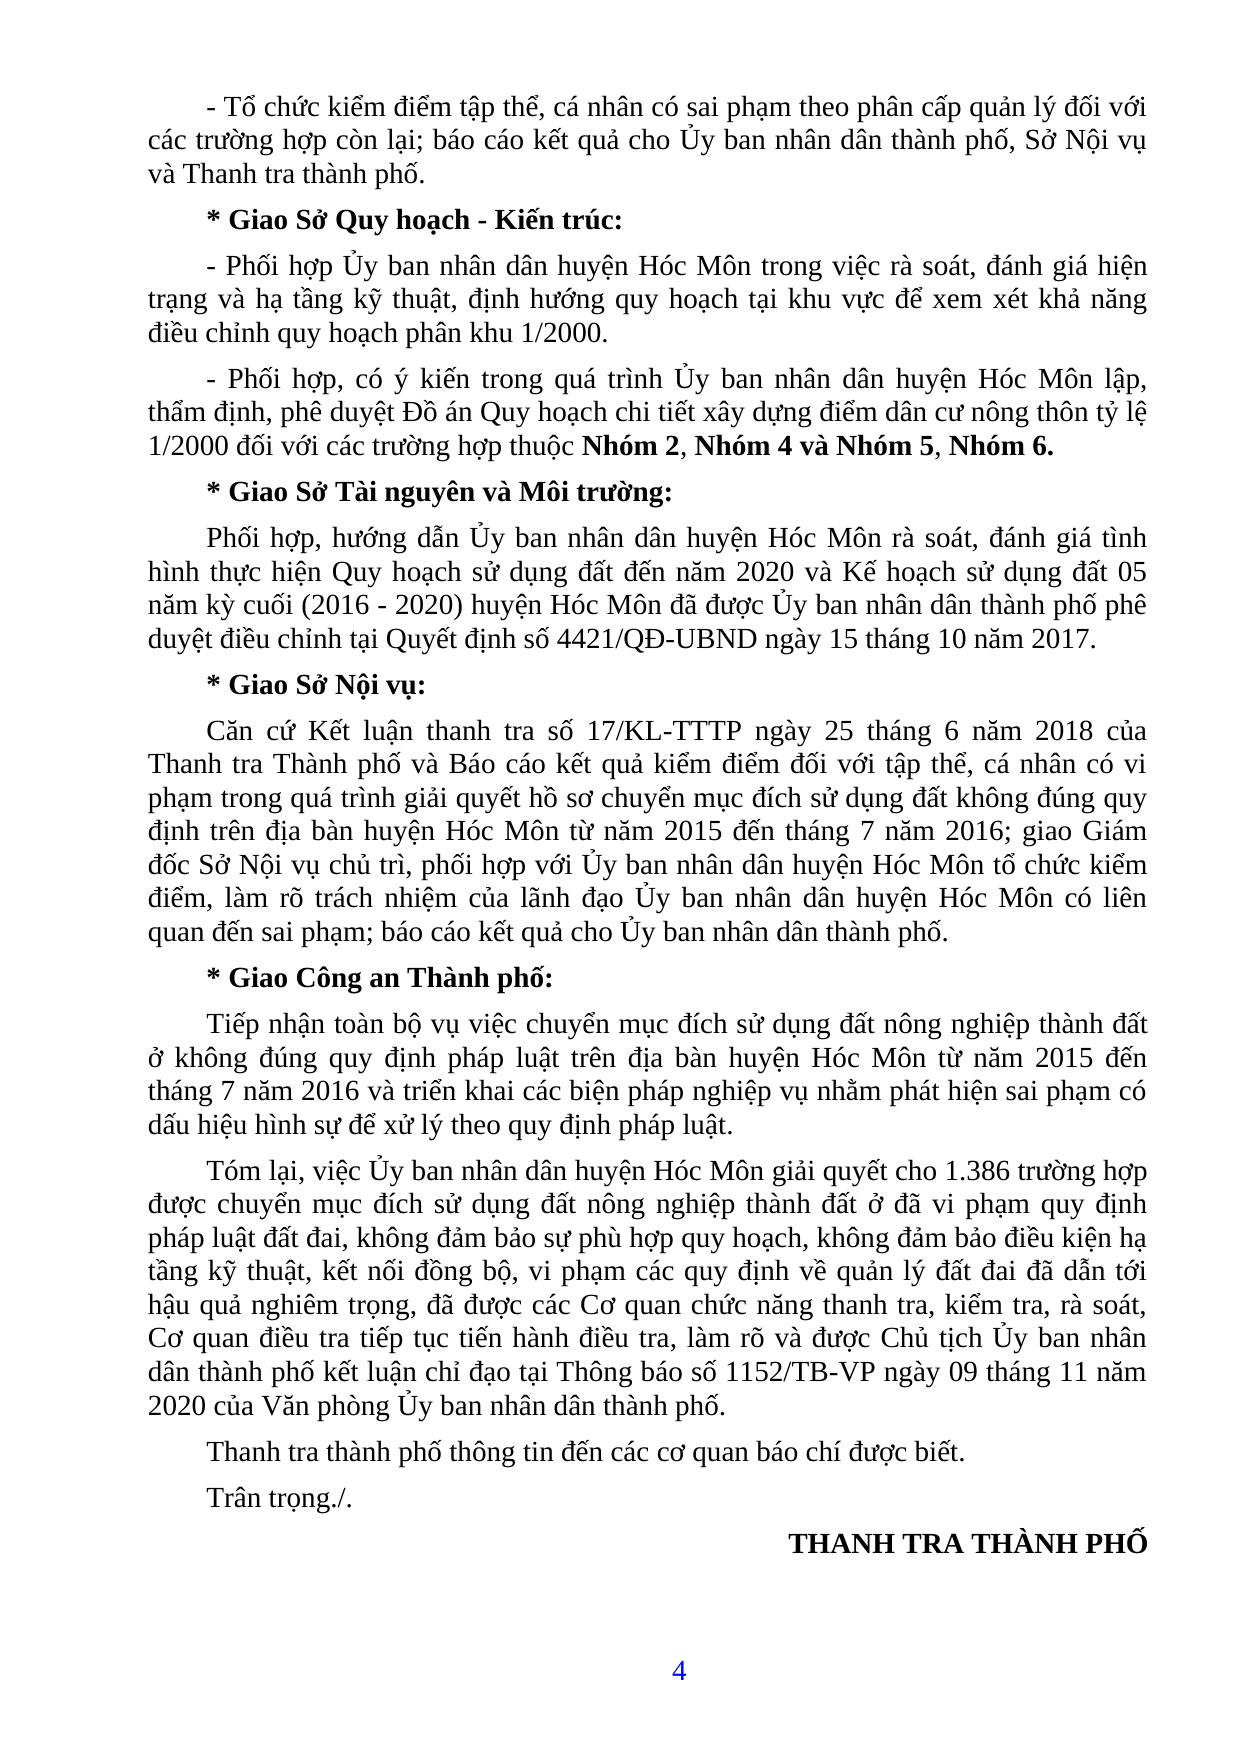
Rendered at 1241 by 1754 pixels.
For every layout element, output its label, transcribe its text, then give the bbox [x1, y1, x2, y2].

text Thanh tra thành phố thông tin đến các cơ quan báo chí được biết. [148, 1434, 1149, 1467]
text Tóm lại, việc Ủy ban nhân dân huyện Hóc Môn giải quyết cho 1.386 trường hợp được chuyển mục đích sử dụng đất nông nghiệp thành đất ở đã vi phạm quy định pháp luật đất đai, không đảm bảo sự phù hợp quy hoạch, không đảm bảo điều kiện hạ tầng kỹ thuật, kết nối đồng bộ, vi phạm các quy định về quản lý đất đai đã dẫn tới hậu quả nghiêm trọng, đã được các Cơ quan chức năng thanh tra, kiểm tra, rà soát, Cơ quan điều tra tiếp tục tiến hành điều tra, làm rõ và được Chủ tịch Ủy ban nhân dân thành phố kết luận chỉ đạo tại Thông báo số 1152/TB-VP ngày 09 tháng 11 năm 2020 của Văn phòng Ủy ban nhân dân thành phố. [148, 1153, 1149, 1421]
text Phối hợp, hướng dẫn Ủy ban nhân dân huyện Hóc Môn rà soát, đánh giá tình hình thực hiện Quy hoạch sử dụng đất đến năm 2020 và Kế hoạch sử dụng đất 05 năm kỳ cuối (2016 - 2020) huyện Hóc Môn đã được Ủy ban nhân dân thành phố phê duyệt điều chỉnh tại Quyết định số 4421/QĐ-UBND ngày 15 tháng 10 năm 2017. [148, 520, 1149, 654]
text * Giao Sở Quy hoạch - Kiến trúc: [148, 202, 1149, 235]
text Căn cứ Kết luận thanh tra số 17/KL-TTTP ngày 25 tháng 6 năm 2018 của Thanh tra Thành phố và Báo cáo kết quả kiểm điểm đối với tập thể, cá nhân có vi phạm trong quá trình giải quyết hồ sơ chuyển mục đích sử dụng đất không đúng quy định trên địa bàn huyện Hóc Môn từ năm 2015 đến tháng 7 năm 2016; giao Giám đốc Sở Nội vụ chủ trì, phối hợp với Ủy ban nhân dân huyện Hóc Môn tổ chức kiểm điểm, làm rõ trách nhiệm của lãnh đạo Ủy ban nhân dân huyện Hóc Môn có liên quan đến sai phạm; báo cáo kết quả cho Ủy ban nhân dân thành phố. [148, 713, 1149, 948]
text THANH TRA THÀNH PHỐ [148, 1526, 1149, 1559]
text Trân trọng./. [148, 1480, 1149, 1513]
text - Tổ chức kiểm điểm tập thể, cá nhân có sai phạm theo phân cấp quản lý đối với các trường hợp còn lại; báo cáo kết quả cho Ủy ban nhân dân thành phố, Sở Nội vụ và Thanh tra thành phố. [148, 89, 1149, 189]
text * Giao Sở Nội vụ: [148, 667, 1149, 700]
text - Phối hợp, có ý kiến trong quá trình Ủy ban nhân dân huyện Hóc Môn lập, thẩm định, phê duyệt Đồ án Quy hoạch chi tiết xây dựng điểm dân cư nông thôn tỷ lệ 1/2000 đối với các trường hợp thuộc Nhóm 2, Nhóm 4 và Nhóm 5, Nhóm 6. [148, 361, 1149, 462]
text * Giao Công an Thành phố: [148, 960, 1149, 994]
text Tiếp nhận toàn bộ vụ việc chuyển mục đích sử dụng đất nông nghiệp thành đất ở không đúng quy định pháp luật trên địa bàn huyện Hóc Môn từ năm 2015 đến tháng 7 năm 2016 và triển khai các biện pháp nghiệp vụ nhằm phát hiện sai phạm có dấu hiệu hình sự để xử lý theo quy định pháp luật. [148, 1006, 1149, 1140]
text - Phối hợp Ủy ban nhân dân huyện Hóc Môn trong việc rà soát, đánh giá hiện trạng và hạ tầng kỹ thuật, định hướng quy hoạch tại khu vực để xem xét khả năng điều chỉnh quy hoạch phân khu 1/2000. [148, 248, 1149, 348]
text * Giao Sở Tài nguyên và Môi trường: [148, 474, 1149, 508]
